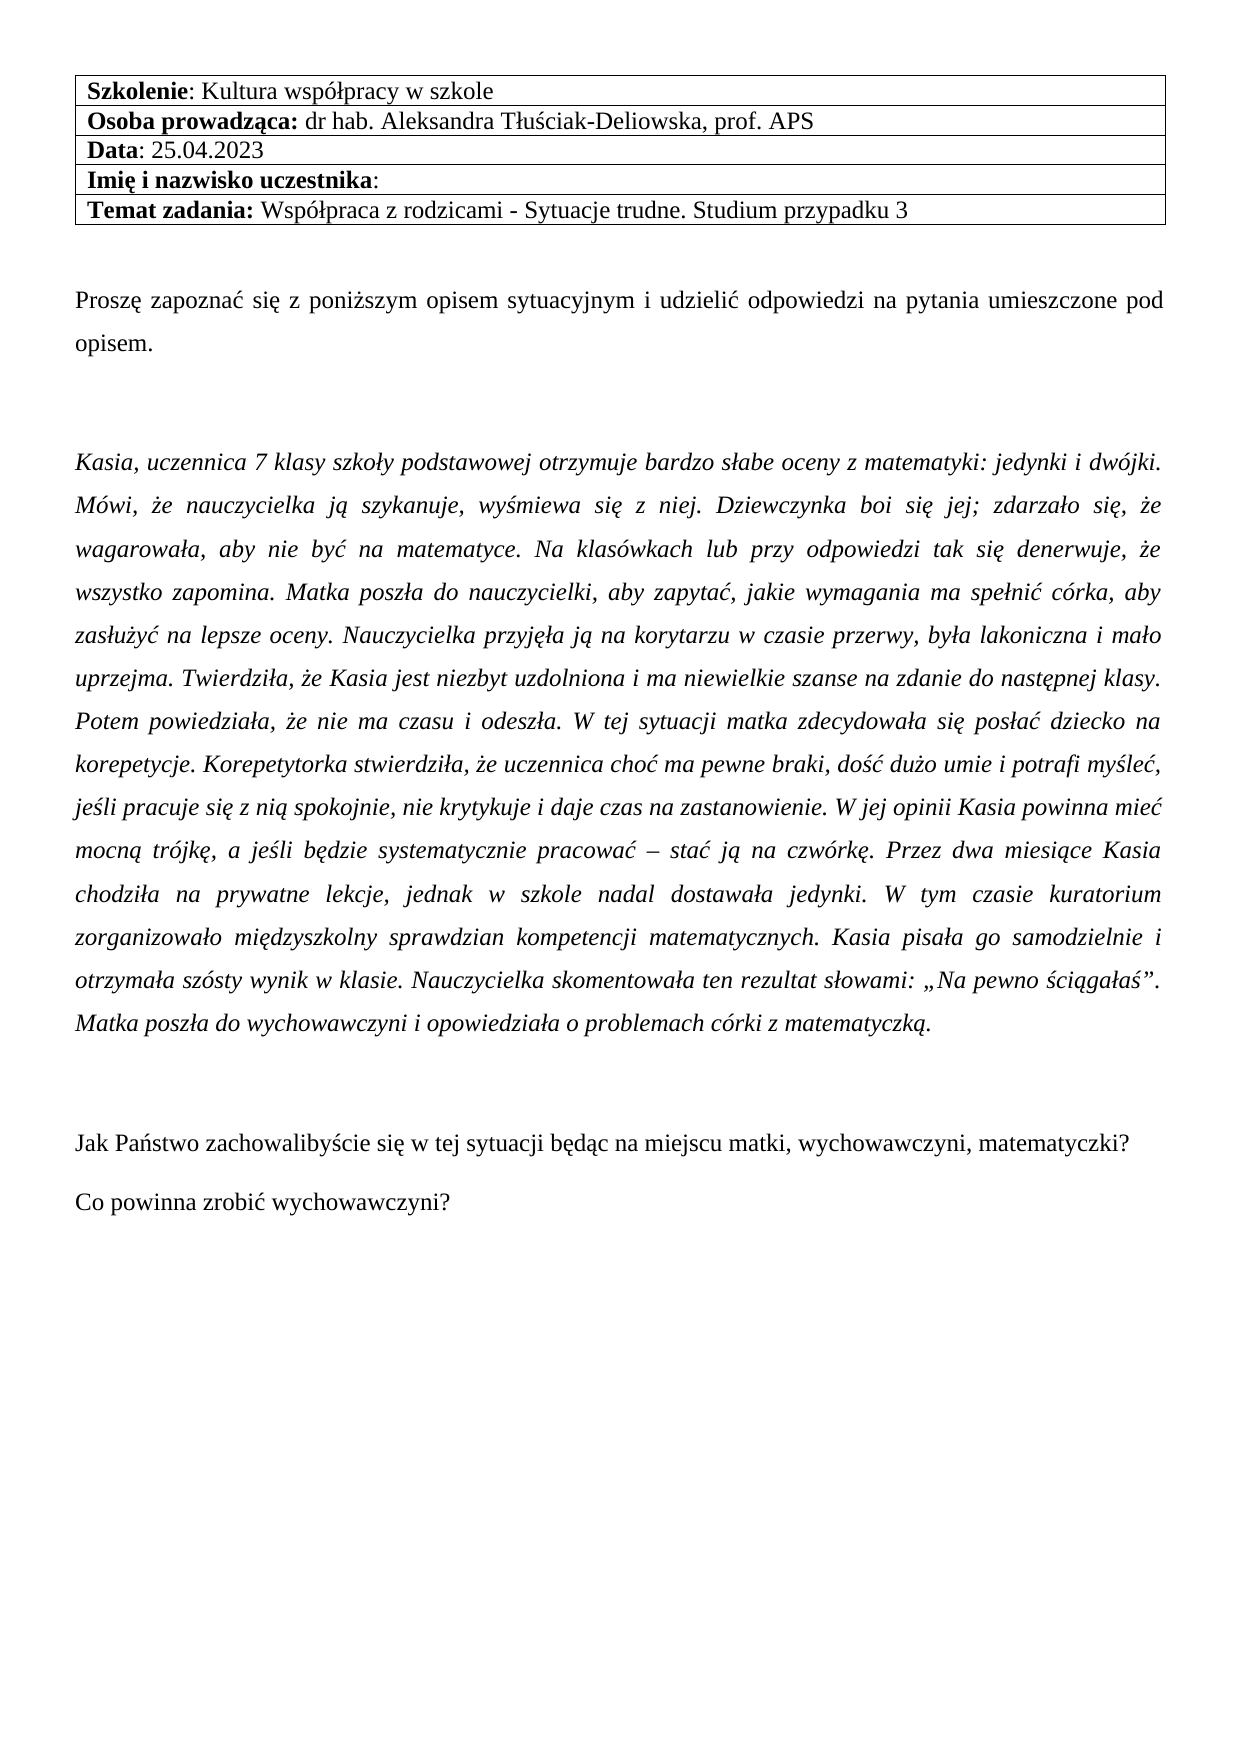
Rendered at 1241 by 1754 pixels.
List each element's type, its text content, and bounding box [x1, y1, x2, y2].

text Co powinna zrobić wychowawczyni? [75, 1187, 1165, 1216]
table_cell Osoba prowadząca: dr hab. Aleksandra Tłuściak-Deliowska, prof. APS [76, 106, 1165, 134]
table_cell Temat zadania: Współpraca z rodzicami - Sytuacje trudne. Studium przypadku 3 [76, 195, 1165, 224]
table_cell Data: 25.04.2023 [76, 136, 1165, 164]
text Kasia, uczennica 7 klasy szkoły podstawowej otrzymuje bardzo słabe oceny z matematyki: jedynki i dwójki. Mówi, że nauczycielka ją szykanuje, wyśmiewa się z niej. Dziewczynka boi się jej; zdarzało się, że wagarowała, aby nie być na matematyce. Na klasówkach lub przy odpowiedzi tak się denerwuje, że wszystko zapomina. Matka poszła do nauczycielki, aby zapytać, jakie wymagania ma spełnić córka, aby zasłużyć na lepsze oceny. Nauczycielka przyjęła ją na korytarzu w czasie przerwy, była lakoniczna i mało uprzejma. Twierdziła, że Kasia jest niezbyt uzdolniona i ma niewielkie szanse na zdanie do następnej klasy. Potem powiedziała, że nie ma czasu i odeszła. W tej sytuacji matka zdecydowała się posłać dziecko na korepetycje. Korepetytorka stwierdziła, że uczennica choć ma pewne braki, dość dużo umie i potrafi myśleć, jeśli pracuje się z nią spokojnie, nie krytykuje i daje czas na zastanowienie. W jej opinii Kasia powinna mieć mocną trójkę, a jeśli będzie systematycznie pracować – stać ją na czwórkę. Przez dwa miesiące Kasia chodziła na prywatne lekcje, jednak w szkole nadal dostawała jedynki. W tym czasie kuratorium zorganizowało międzyszkolny sprawdzian kompetencji matematycznych. Kasia pisała go samodzielnie i otrzymała szósty wynik w klasie. Nauczycielka skomentowała ten rezultat słowami: „Na pewno ściągałaś”. Matka poszła do wychowawczyni i opowiedziała o problemach córki z matematyczką. [75, 447, 1165, 1037]
table_cell Imię i nazwisko uczestnika: [76, 165, 1165, 194]
table_header Szkolenie: Kultura współpracy w szkole [76, 76, 1165, 105]
text Proszę zapoznać się z poniższym opisem sytuacyjnym i udzielić odpowiedzi na pytania umieszczone pod opisem. [75, 285, 1165, 357]
text Jak Państwo zachowalibyście się w tej sytuacji będąc na miejscu matki, wychowawczyni, matematyczki? [75, 1128, 1165, 1156]
